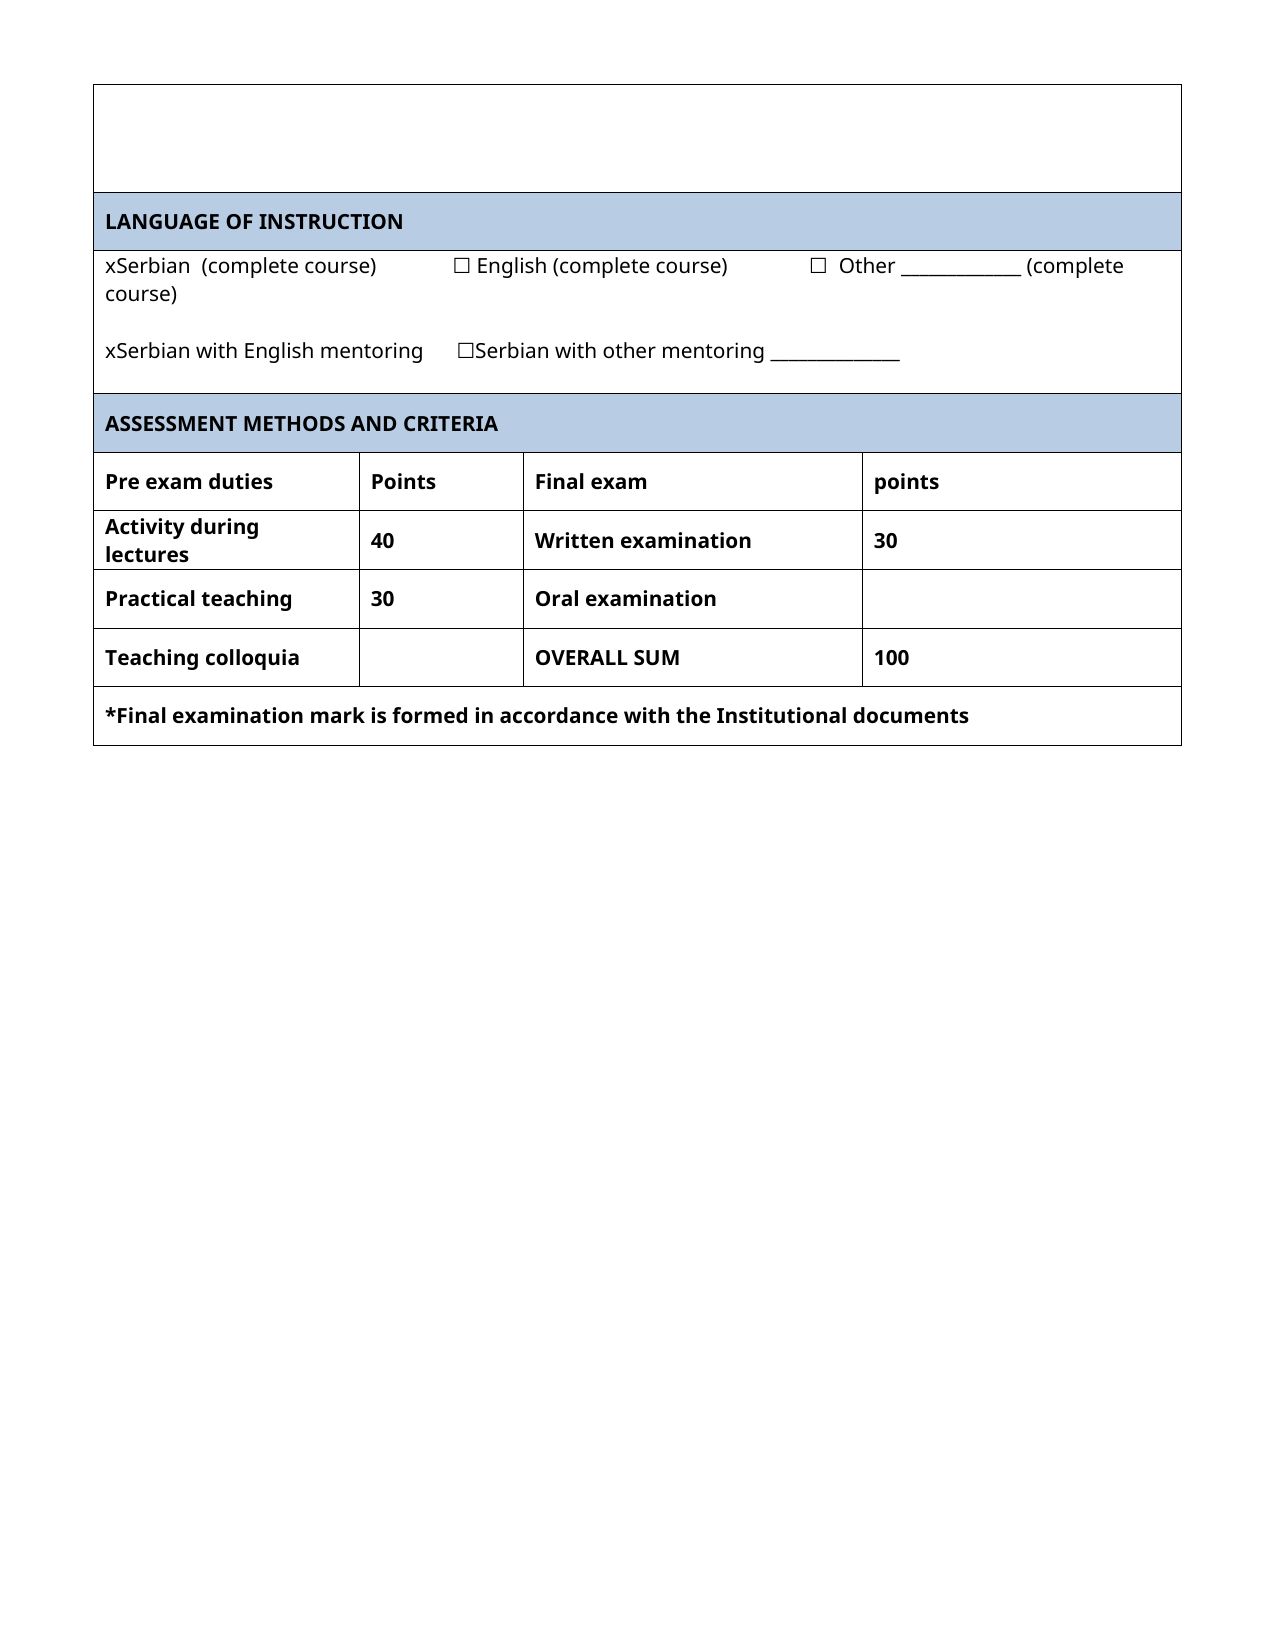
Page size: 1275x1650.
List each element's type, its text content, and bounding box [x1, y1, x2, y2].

table_cell 40 [360, 511, 523, 569]
table_cell Written examination [524, 511, 862, 569]
table_cell points [863, 453, 1181, 510]
table_cell Oral examination [524, 570, 862, 627]
table_cell LANGUAGE OF INSTRUCTION [94, 193, 1181, 250]
table_cell Activity during lectures [94, 511, 359, 569]
table_cell Points [360, 453, 523, 510]
table_cell Practical teaching [94, 570, 359, 627]
table_cell Pre exam duties [94, 453, 359, 510]
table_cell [94, 85, 1181, 192]
table_cell OVERALL SUM [524, 629, 862, 686]
table_cell 100 [863, 629, 1181, 686]
table_cell ASSESSMENT METHODS AND CRITERIA [94, 394, 1181, 452]
table_cell 30 [863, 511, 1181, 569]
table_cell [863, 570, 1181, 627]
table_cell Teaching colloquia [94, 629, 359, 686]
table_cell *Final examination mark is formed in accordance with the Institutional documents [94, 687, 1181, 744]
table_cell 30 [360, 570, 523, 627]
table_cell Final exam [524, 453, 862, 510]
table_cell Serbian (complete course) English (complete course) Other _____________ (complete course) Serbian with English mentoring Serbian with other mentoring ______________ [94, 251, 1181, 393]
table_cell [360, 629, 523, 686]
